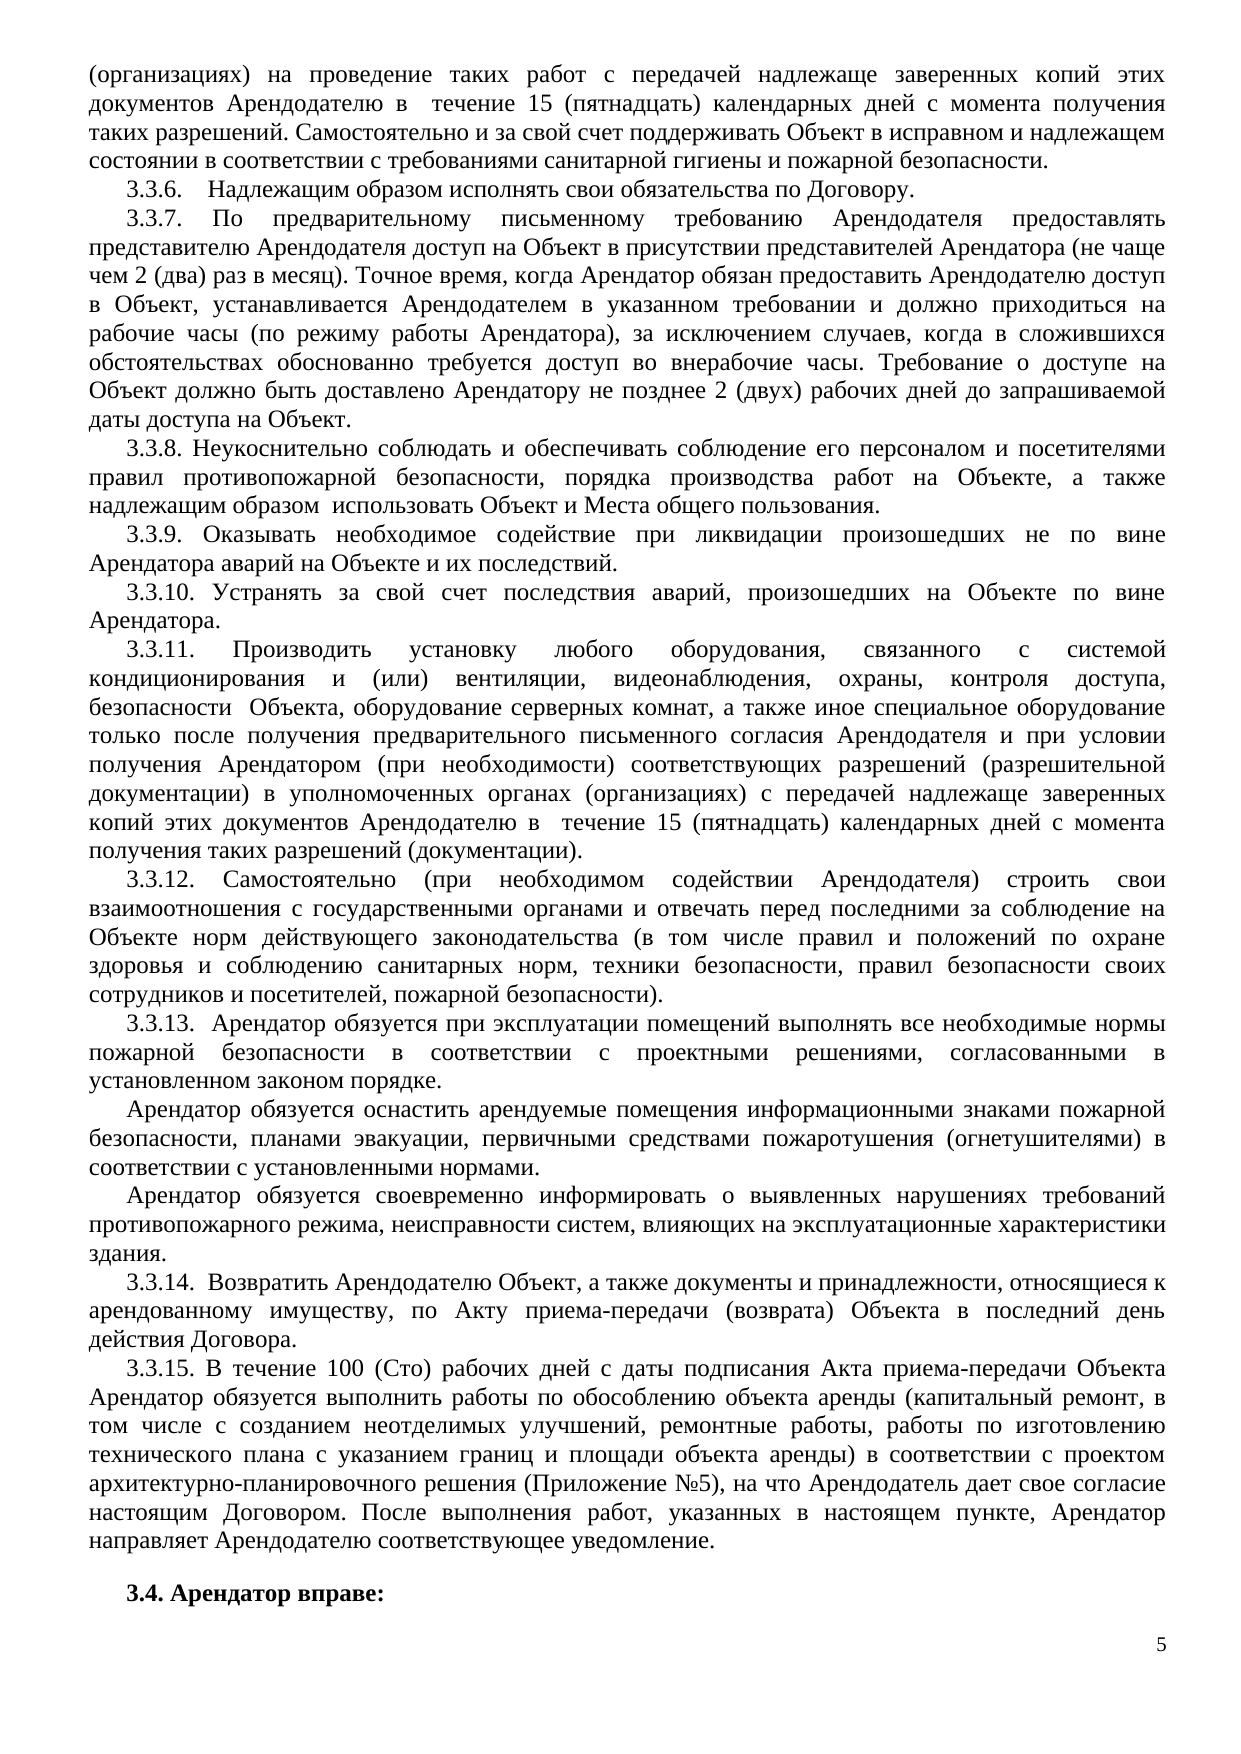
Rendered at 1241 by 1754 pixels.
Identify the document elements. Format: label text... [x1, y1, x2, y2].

text 3.3.11. Производить установку любого оборудования, связанного с системой кондиционирования и (или) вентиляции, видеонаблюдения, охраны, контроля доступа, безопасности Объекта, оборудование серверных комнат, а также иное специальное оборудование только после получения предварительного письменного согласия Арендодателя и при условии получения Арендатором (при необходимости) соответствующих разрешений (разрешительной документации) в уполномоченных органах (организациях) с передачей надлежаще заверенных копий этих документов Арендодателю в течение 15 (пятнадцать) календарных дней с момента получения таких разрешений (документации). [89, 634, 1167, 864]
text 3.3.8. Неукоснительно соблюдать и обеспечивать соблюдение его персоналом и посетителями правил противопожарной безопасности, порядка производства работ на Объекте, а также надлежащим образом использовать Объект и Места общего пользования. [89, 433, 1167, 519]
text Арендатор обязуется своевременно информировать о выявленных нарушениях требований противопожарного режима, неисправности систем, влияющих на эксплуатационные характеристики здания. [89, 1180, 1167, 1267]
text 3.3.6. Надлежащим образом исполнять свои обязательства по Договору. [89, 174, 1167, 203]
text 3.3.9. Оказывать необходимое содействие при ликвидации произошедших не по вине Арендатора аварий на Объекте и их последствий. [89, 519, 1167, 577]
text 3.3.12. Самостоятельно (при необходимом содействии Арендодателя) строить свои взаимоотношения с государственными органами и отвечать перед последними за соблюдение на Объекте норм действующего законодательства (в том числе правил и положений по охране здоровья и соблюдению санитарных норм, техники безопасности, правил безопасности своих сотрудников и посетителей, пожарной безопасности). [89, 864, 1167, 1008]
text 3.3.15. В течение 100 (Сто) рабочих дней с даты подписания Акта приема-передачи Объекта Арендатор обязуется выполнить работы по обособлению объекта аренды (капитальный ремонт, в том числе с созданием неотделимых улучшений, ремонтные работы, работы по изготовлению технического плана с указанием границ и площади объекта аренды) в соответствии с проектом архитектурно-планировочного решения (Приложение №5), на что Арендодатель дает свое согласие настоящим Договором. После выполнения работ, указанных в настоящем пункте, Арендатор направляет Арендодателю соответствующее уведомление. [89, 1353, 1167, 1554]
text 3.3.14. Возвратить Арендодателю Объект, а также документы и принадлежности, относящиеся к арендованному имуществу, по Акту приема-передачи (возврата) Объекта в последний день действия Договора. [89, 1267, 1167, 1353]
text 3.4. Арендатор вправе: [89, 1578, 1167, 1607]
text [89, 59, 1167, 174]
text 3.3.10. Устранять за свой счет последствия аварий, произошедших на Объекте по вине Арендатора. [89, 577, 1167, 634]
text 3.3.7. По предварительному письменному требованию Арендодателя предоставлять представителю Арендодателя доступ на Объект в присутствии представителей Арендатора (не чаще чем 2 (два) раз в месяц). Точное время, когда Арендатор обязан предоставить Арендодателю доступ в Объект, устанавливается Арендодателем в указанном требовании и должно приходиться на рабочие часы (по режиму работы Арендатора), за исключением случаев, когда в сложившихся обстоятельствах обоснованно требуется доступ во внерабочие часы. Требование о доступе на Объект должно быть доставлено Арендатору не позднее 2 (двух) рабочих дней до запрашиваемой даты доступа на Объект. [89, 203, 1167, 433]
text 3.3.13. Арендатор обязуется при эксплуатации помещений выполнять все необходимые нормы пожарной безопасности в соответствии с проектными решениями, согласованными в установленном законом порядке. [89, 1008, 1167, 1094]
text Арендатор обязуется оснастить арендуемые помещения информационными знаками пожарной безопасности, планами эвакуации, первичными средствами пожаротушения (огнетушителями) в соответствии с установленными нормами. [89, 1094, 1167, 1180]
